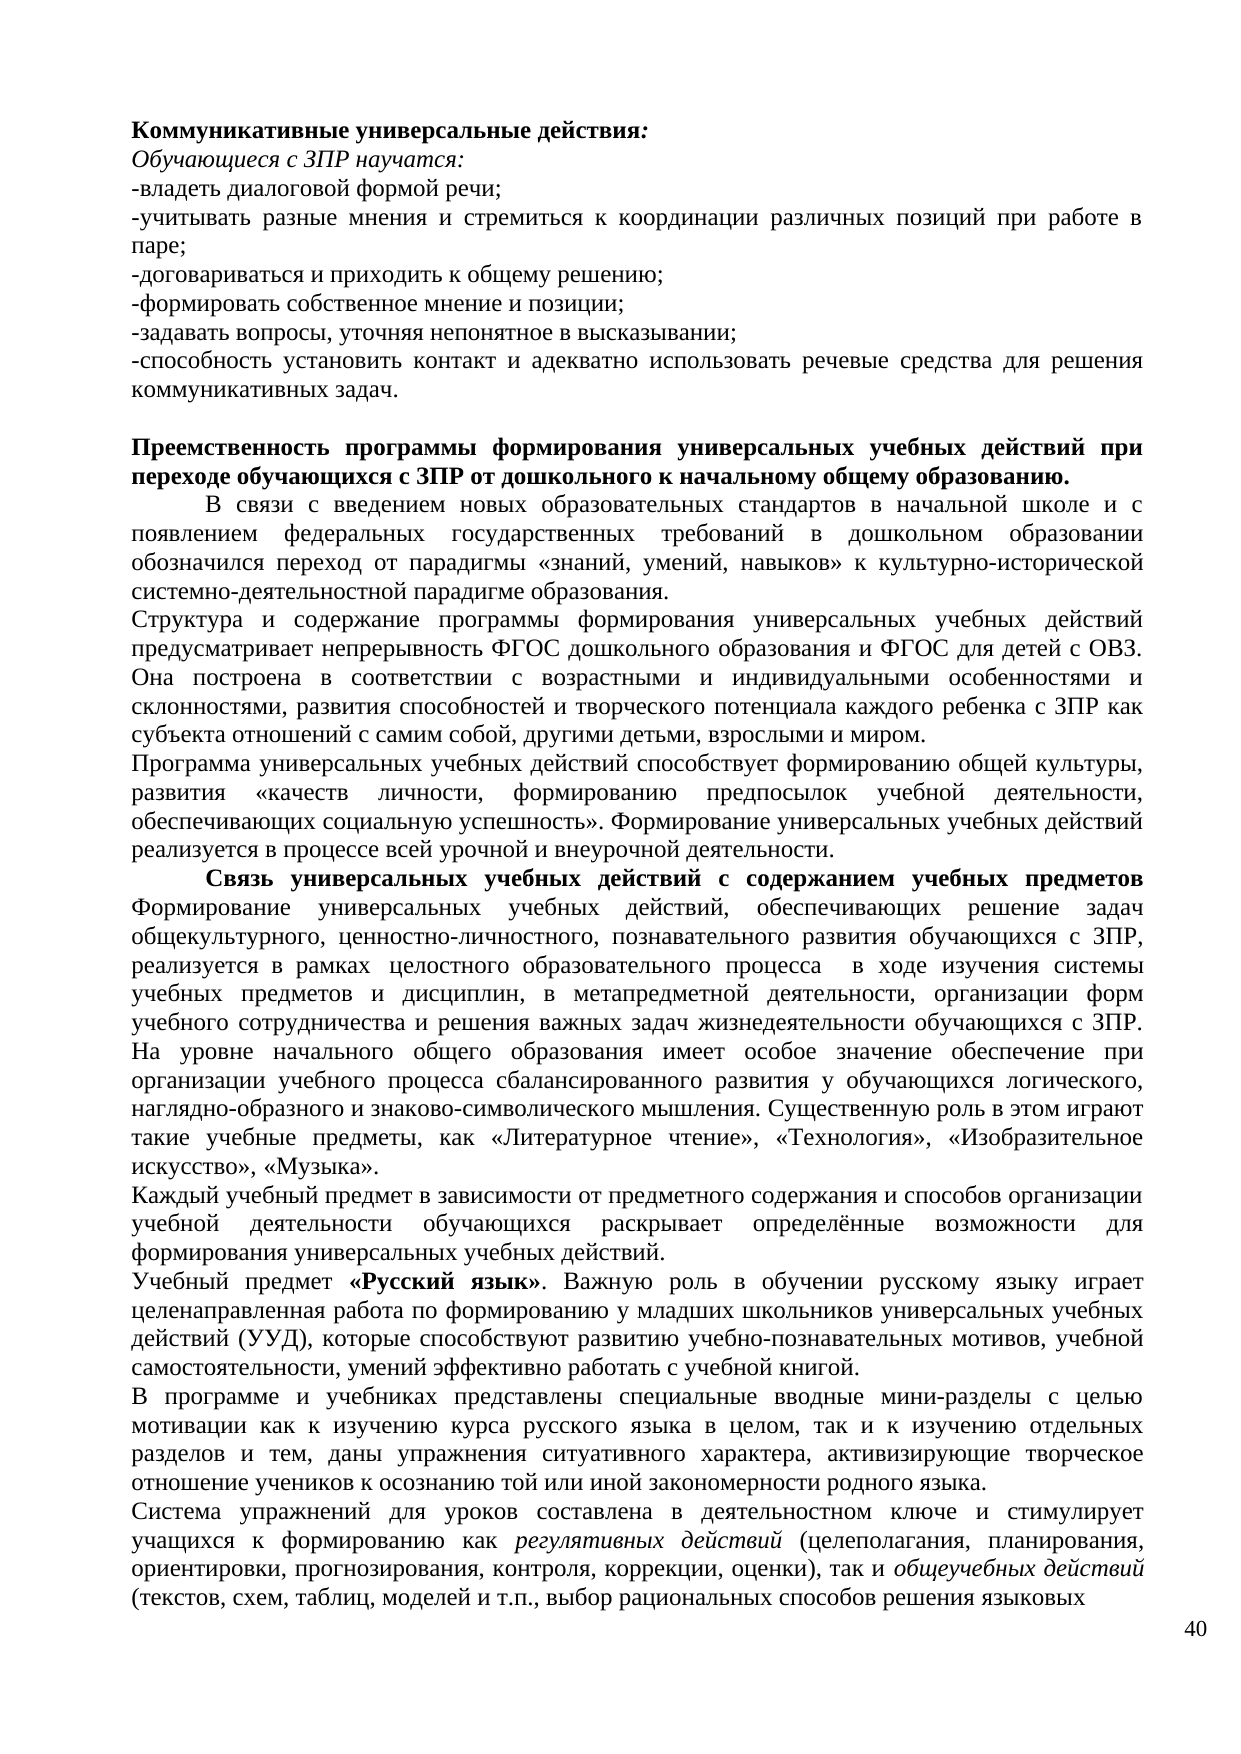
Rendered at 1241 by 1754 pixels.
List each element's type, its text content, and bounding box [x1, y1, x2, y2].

text -учитывать разные мнения и стремиться к координации различных позиций при работе в паре; [131, 202, 1143, 259]
text Структура и содержание программы формирования универсальных учебных действий предусматривает непрерывность ФГОС дошкольного образования и ФГОС для детей с ОВЗ. Она построена в соответствии с возрастными и индивидуальными особенностями и склонностями, развития способностей и творческого потенциала каждого ребенка с ЗПР как субъекта отношений с самим собой, другими детьми, взрослыми и миром. [131, 604, 1144, 748]
text -задавать вопросы, уточняя непонятное в высказывании; [131, 317, 1207, 345]
text -формировать собственное мнение и позиции; [131, 288, 1207, 317]
text -договариваться и приходить к общему решению; [131, 259, 1207, 288]
text Система упражнений для уроков составлена в деятельностном ключе и стимулирует учащихся к формированию как регулятивных действий (целеполагания, планирования, ориентировки, прогнозирования, контроля, коррекции, оценки), так и общеучебных действий (текстов, схем, таблиц, моделей и т.п., выбор рациональных способов решения языковых [131, 1496, 1144, 1611]
text Программа универсальных учебных действий способствует формированию общей культуры, развития «качеств личности, формированию предпосылок учебной деятельности, обеспечивающих социальную успешность». Формирование универсальных учебных действий реализуется в процессе всей урочной и внеурочной деятельности. [131, 748, 1144, 863]
text Каждый учебный предмет в зависимости от предметного содержания и способов организации учебной деятельности обучающихся раскрывает определённые возможности для формирования универсальных учебных действий. [131, 1180, 1144, 1266]
text В связи с введением новых образовательных стандартов в начальной школе и с появлением федеральных государственных требований в дошкольном образовании обозначился переход от парадигмы «знаний, умений, навыков» к культурно-исторической системно-деятельностной парадигме образования. [131, 489, 1144, 604]
text Связь универсальных учебных действий с содержанием учебных предметов Формирование универсальных учебных действий, обеспечивающих решение задач общекультурного, ценностно-личностного, познавательного развития обучающихся с ЗПР, реализуется в рамках целостного образовательного процесса в ходе изучения системы учебных предметов и дисциплин, в метапредметной деятельности, организации форм учебного сотрудничества и решения важных задач жизнедеятельности обучающихся с ЗПР. На уровне начального общего образования имеет особое значение обеспечение при организации учебного процесса сбалансированного развития у обучающихся логического, наглядно-образного и знаково-символического мышления. Существенную роль в этом играют такие учебные предметы, как «Литературное чтение», «Технология», «Изобразительное искусство», «Музыка». [131, 863, 1144, 1180]
text Учебный предмет «Русский язык». Важную роль в обучении русскому языку играет целенаправленная работа по формированию у младших школьников универсальных учебных действий (УУД), которые способствуют развитию учебно-познавательных мотивов, учебной самостоятельности, умений эффективно работать с учебной книгой. [131, 1266, 1144, 1381]
subtitle Преемственность программы формирования универсальных учебных действий при переходе обучающихся с ЗПР от дошкольного к начальному общему образованию. [131, 432, 1144, 489]
text Обучающиеся с ЗПР научатся: [131, 144, 1207, 173]
subtitle Коммуникативные универсальные действия: [131, 116, 1207, 144]
text -владеть диалоговой формой речи; [131, 173, 1207, 202]
text -способность установить контакт и адекватно использовать речевые средства для решения коммуникативных задач. [131, 345, 1144, 403]
text В программе и учебниках представлены специальные вводные мини-разделы с целью мотивации как к изучению курса русского языка в целом, так и к изучению отдельных разделов и тем, даны упражнения ситуативного характера, активизирующие творческое отношение учеников к осознанию той или иной закономерности родного языка. [131, 1381, 1144, 1496]
